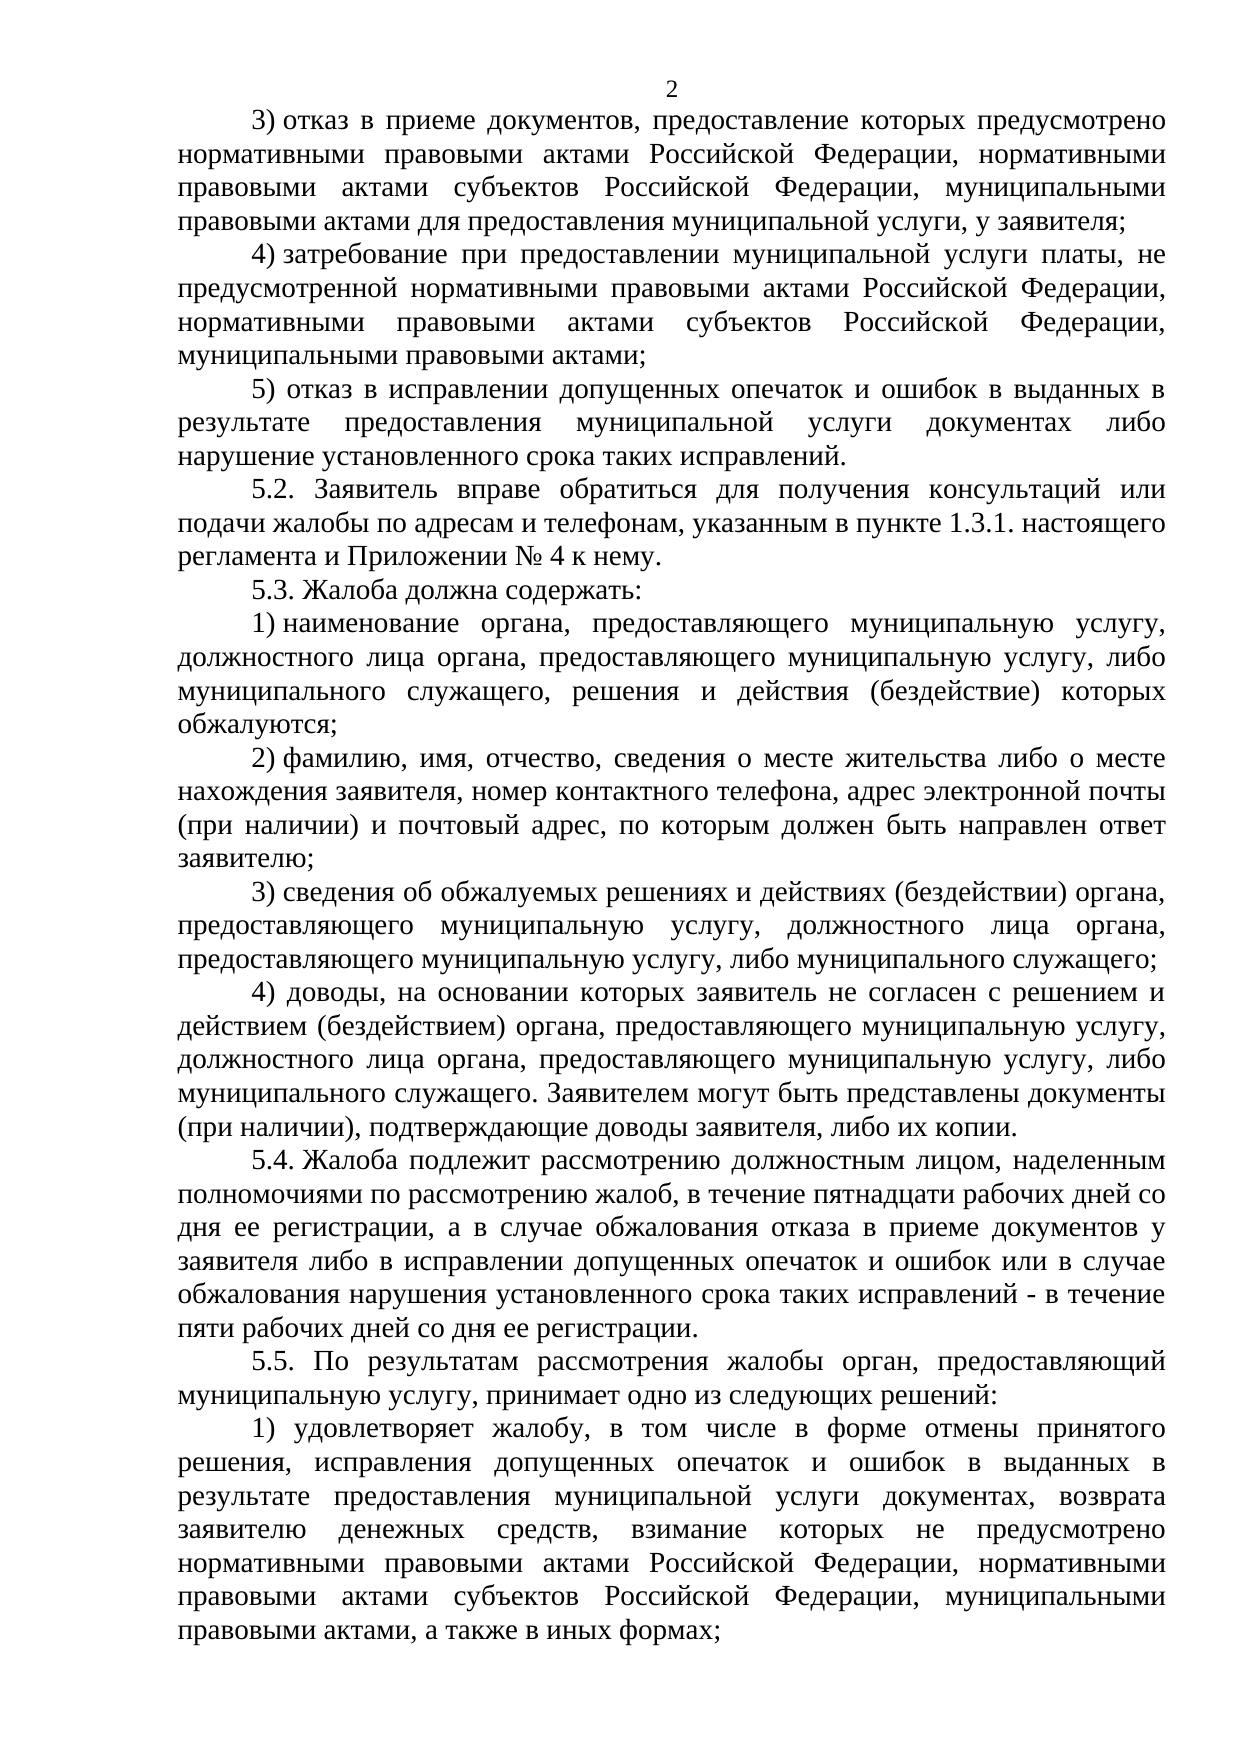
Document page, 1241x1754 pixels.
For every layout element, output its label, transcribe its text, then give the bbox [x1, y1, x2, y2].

text 4) доводы, на основании которых заявитель не согласен с решением и действием (бездействием) органа, предоставляющего муниципальную услугу, должностного лица органа, предоставляющего муниципальную услугу, либо муниципального служащего. Заявителем могут быть представлены документы (при наличии), подтверждающие доводы заявителя, либо их копии. [177, 974, 1167, 1142]
text 1) удовлетворяет жалобу, в том числе в форме отмены принятого решения, исправления допущенных опечаток и ошибок в выданных в результате предоставления муниципальной услуги документах, возврата заявителю денежных средств, взимание которых не предусмотрено нормативными правовыми актами Российской Федерации, нормативными правовыми актами субъектов Российской Федерации, муниципальными правовыми актами, а также в иных формах; [177, 1411, 1167, 1645]
text 5.3. Жалоба должна содержать: [177, 572, 1167, 606]
text 5) отказ в исправлении допущенных опечаток и ошибок в выданных в результате предоставления муниципальной услуги документах либо нарушение установленного срока таких исправлений. [177, 371, 1167, 471]
text 2) фамилию, имя, отчество, сведения о месте жительства либо о месте нахождения заявителя, номер контактного телефона, адрес электронной почты (при наличии) и почтовый адрес, по которым должен быть направлен ответ заявителю; [177, 740, 1167, 874]
text 4) затребование при предоставлении муниципальной услуги платы, не предусмотренной нормативными правовыми актами Российской Федерации, нормативными правовыми актами субъектов Российской Федерации, муниципальными правовыми актами; [177, 237, 1167, 371]
text 5.5. По результатам рассмотрения жалобы орган, предоставляющий муниципальную услугу, принимает одно из следующих решений: [177, 1343, 1167, 1411]
text 3) отказ в приеме документов, предоставление которых предусмотрено нормативными правовыми актами Российской Федерации, нормативными правовыми актами субъектов Российской Федерации, муниципальными правовыми актами для предоставления муниципальной услуги, у заявителя; [177, 102, 1167, 237]
text 3) сведения об обжалуемых решениях и действиях (бездействии) органа, предоставляющего муниципальную услугу, должностного лица органа, предоставляющего муниципальную услугу, либо муниципального служащего; [177, 874, 1167, 974]
text 5.4. Жалоба подлежит рассмотрению должностным лицом, наделенным полномочиями по рассмотрению жалоб, в течение пятнадцати рабочих дней со дня ее регистрации, а в случае обжалования отказа в приеме документов у заявителя либо в исправлении допущенных опечаток и ошибок или в случае обжалования нарушения установленного срока таких исправлений - в течение пяти рабочих дней со дня ее регистрации. [177, 1142, 1167, 1343]
text 5.2. Заявитель вправе обратиться для получения консультаций или подачи жалобы по адресам и телефонам, указанным в пункте 1.3.1. настоящего регламента и Приложении № 4 к нему. [177, 471, 1167, 572]
text 1) наименование органа, предоставляющего муниципальную услугу, должностного лица органа, предоставляющего муниципальную услугу, либо муниципального служащего, решения и действия (бездействие) которых обжалуются; [177, 606, 1167, 740]
